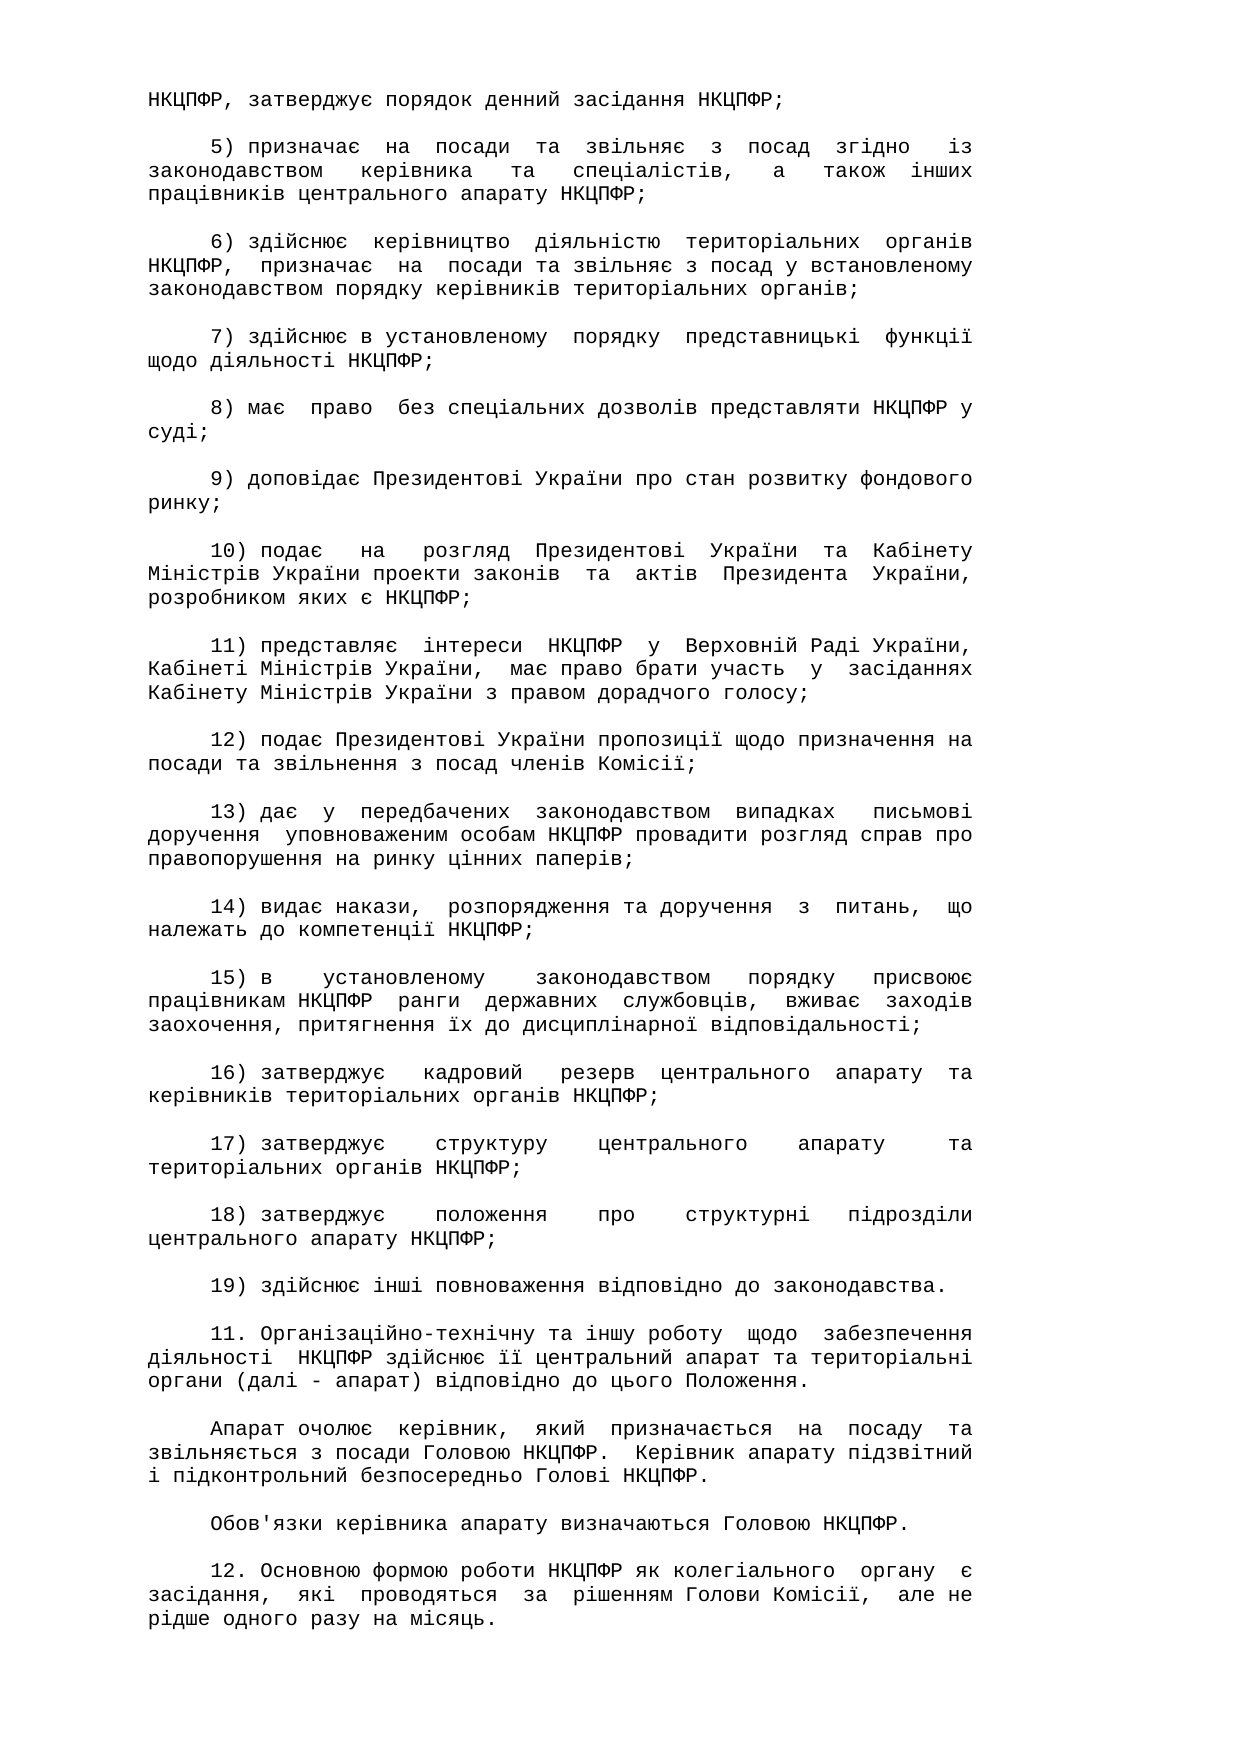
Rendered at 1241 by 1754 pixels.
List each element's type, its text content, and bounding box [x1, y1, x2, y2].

text 10) подає на розгляд Президентові України та Кабінету Міністрів України проекти законів та актів Президента України, розробником яких є НКЦПФР; [148, 540, 1152, 634]
text 11. Організаційно-технічну та іншу роботу щодо забезпечення діяльності НКЦПФР здійснює її центральний апарат та територіальні органи (далі - апарат) відповідно до цього Положення. [148, 1323, 1152, 1418]
text 15) в установленому законодавством порядку присвоює працівникам НКЦПФР ранги державних службовців, вживає заходів заохочення, притягнення їх до дисциплінарної відповідальності; [148, 967, 1152, 1062]
text 14) видає накази, розпорядження та доручення з питань, що належать до компетенції НКЦПФР; [148, 896, 1152, 967]
text 6) здійснює керівництво діяльністю територіальних органів НКЦПФР, призначає на посади та звільняє з посад у встановленому законодавством порядку керівників територіальних органів; [148, 231, 1152, 326]
text 8) має право без спеціальних дозволів представляти НКЦПФР у суді; [148, 397, 1152, 468]
text 18) затверджує положення про структурні підрозділи центрального апарату НКЦПФР; [148, 1204, 1152, 1276]
text Апарат очолює керівник, який призначається на посаду та звільняється з посади Головою НКЦПФР. Керівник апарату підзвітний і підконтрольний безпосередньо Голові НКЦПФР. [148, 1418, 1152, 1513]
text 5) призначає на посади та звільняє з посад згідно із законодавством керівника та спеціалістів, а також інших працівників центрального апарату НКЦПФР; [148, 136, 1152, 231]
text 16) затверджує кадровий резерв центрального апарату та керівників територіальних органів НКЦПФР; [148, 1062, 1152, 1133]
text 12. Основною формою роботи НКЦПФР як колегіального органу є засідання, які проводяться за рішенням Голови Комісії, але не рідше одного разу на місяць. [148, 1561, 1152, 1655]
text 19) здійснює інші повноваження відповідно до законодавства. [148, 1276, 1152, 1323]
text 11) представляє інтереси НКЦПФР у Верховній Раді України, Кабінеті Міністрів України, має право брати участь у засіданнях Кабінету Міністрів України з правом дорадчого голосу; [148, 634, 1152, 729]
text 9) доповідає Президентові України про стан розвитку фондового ринку; [148, 468, 1152, 540]
text 13) дає у передбачених законодавством випадках письмові доручення уповноваженим особам НКЦПФР провадити розгляд справ про правопорушення на ринку цінних паперів; [148, 801, 1152, 896]
text 7) здійснює в установленому порядку представницькі функції щодо діяльності НКЦПФР; [148, 326, 1152, 397]
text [148, 88, 1152, 136]
text Обов'язки керівника апарату визначаються Головою НКЦПФР. [148, 1513, 1152, 1561]
text 12) подає Президентові України пропозиції щодо призначення на посади та звільнення з посад членів Комісії; [148, 729, 1152, 801]
text 17) затверджує структуру центрального апарату та територіальних органів НКЦПФР; [148, 1133, 1152, 1204]
